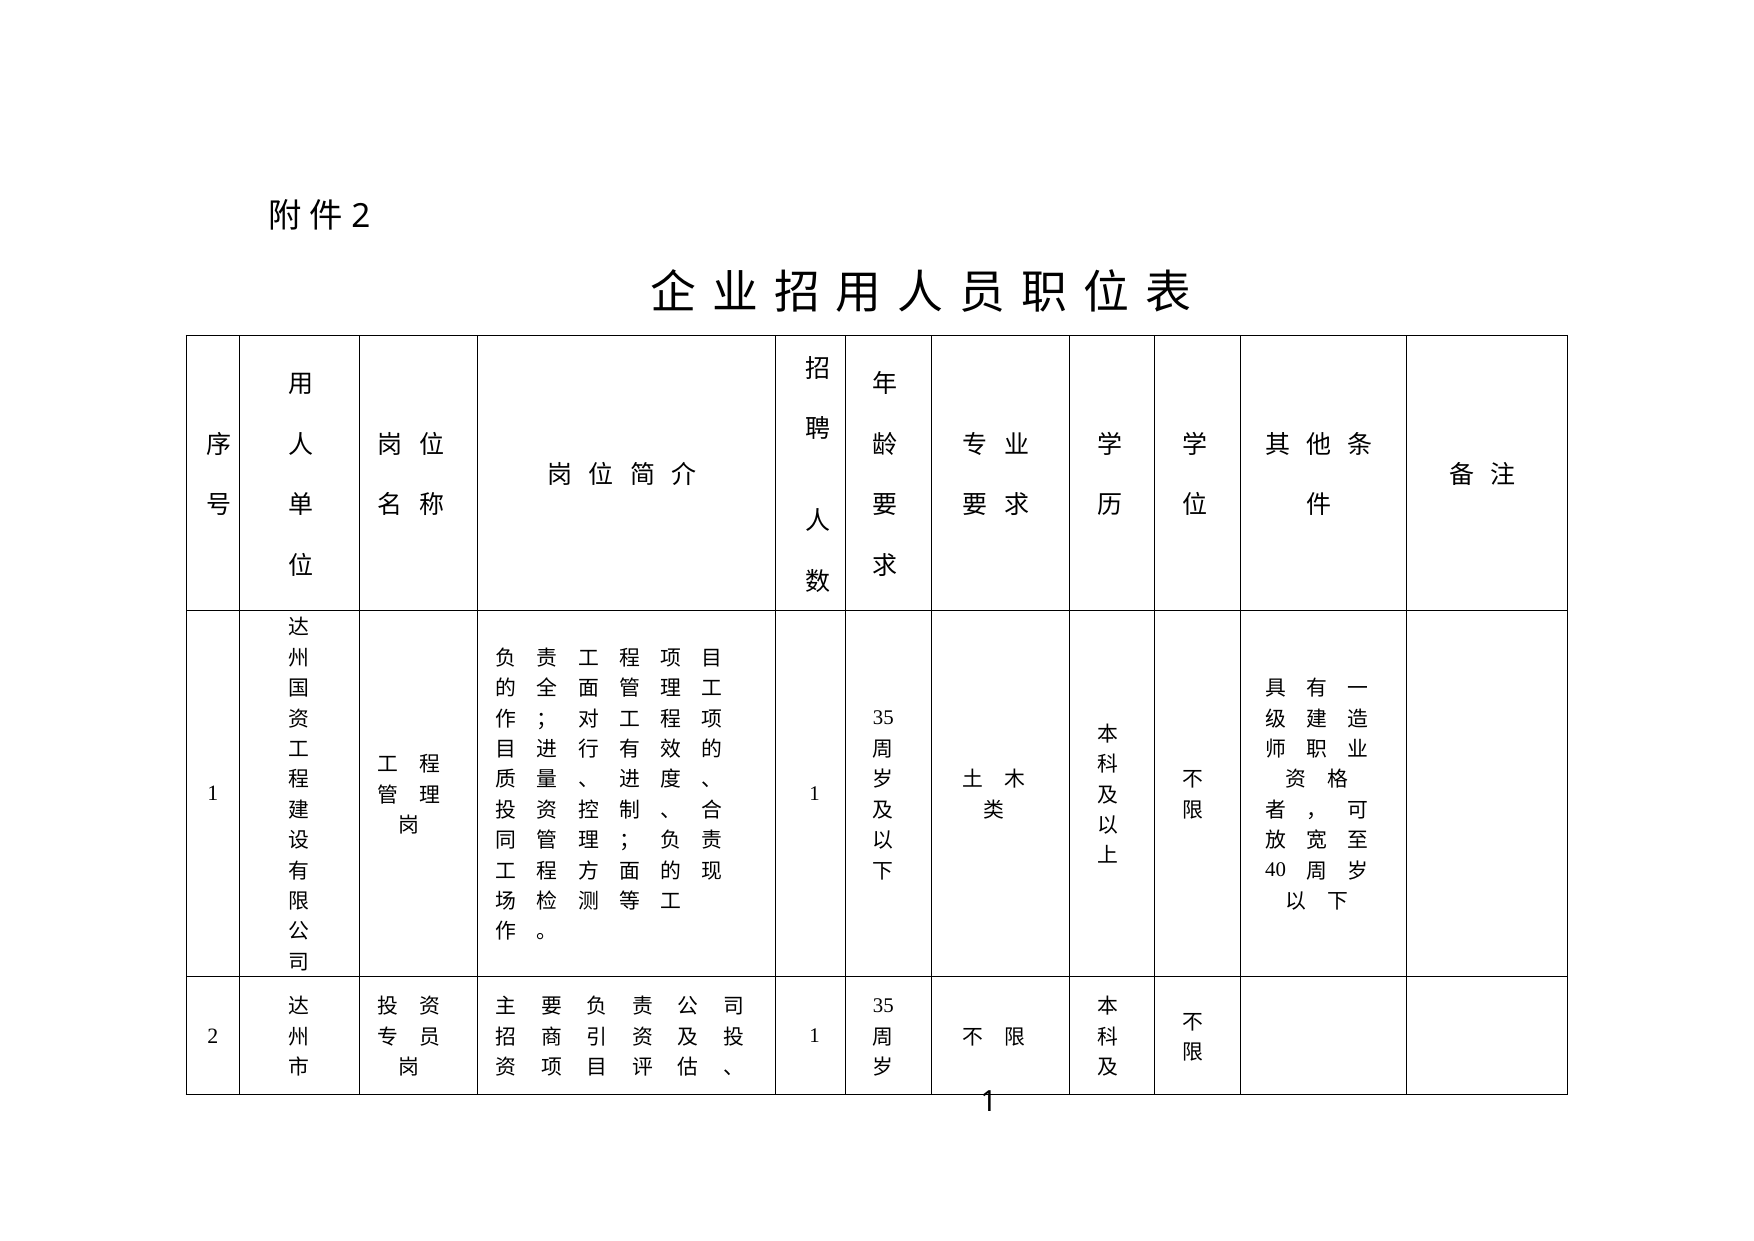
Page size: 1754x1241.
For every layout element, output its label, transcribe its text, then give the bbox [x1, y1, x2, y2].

table_cell 达州市云上智慧数字科技有限公司 [240, 977, 359, 1094]
table_cell 本科及以上 [1070, 611, 1154, 976]
table_cell 35周岁及以下 [846, 611, 931, 976]
table_header 招聘 人数 [776, 336, 845, 609]
table_cell 本科及以上 [1070, 977, 1154, 1094]
table_cell 工程管理岗 [360, 611, 477, 976]
table_cell 不限 [1155, 611, 1240, 976]
list 企业招用人员职位表 [186, 243, 1568, 335]
table_header 岗位简介 [478, 336, 775, 609]
table_cell 达州国资工程建设有限公司 [240, 611, 359, 976]
table_cell 1 [187, 611, 239, 976]
table_header 岗位名称 [360, 336, 477, 609]
table_cell [1407, 611, 1567, 976]
table_header 学历 [1070, 336, 1154, 609]
table_cell 主要负责公司招商引资及投资项目评估、尽职调查、投资测算及投资方案制定、投资项目投后管理等工作。 [478, 977, 775, 1094]
table_header 用人单位 [240, 336, 359, 609]
table_header 序号 [187, 336, 239, 609]
table_cell [1241, 977, 1406, 1094]
table_header 专业 要求 [932, 336, 1069, 609]
table_cell 土木类 [932, 611, 1069, 976]
table_header 备注 [1407, 336, 1567, 609]
table_header 年龄 要求 [846, 336, 931, 609]
table_cell 35周岁及以下 [846, 977, 931, 1094]
table_header 其他条件 [1241, 336, 1406, 609]
table_cell 具有一级建造师职业资格者，可放宽至 40周岁以下 [1241, 611, 1406, 976]
table_cell 投资专员岗 [360, 977, 477, 1094]
table_cell 2 [187, 977, 239, 1094]
table_cell [1407, 977, 1567, 1094]
table_cell 不限 [1155, 977, 1240, 1094]
list 附件2 [186, 183, 1568, 243]
table_header 学位 [1155, 336, 1240, 609]
table_cell 1 [776, 977, 845, 1094]
table_cell 不限 [932, 977, 1069, 1094]
table_cell 1 [776, 611, 845, 976]
table_cell 负责工程项目的全面管理工作；对工程项目进行有效的质量、进度、投资控制、合同管理；负责工程方面的现场检测等工作。 [478, 611, 775, 976]
